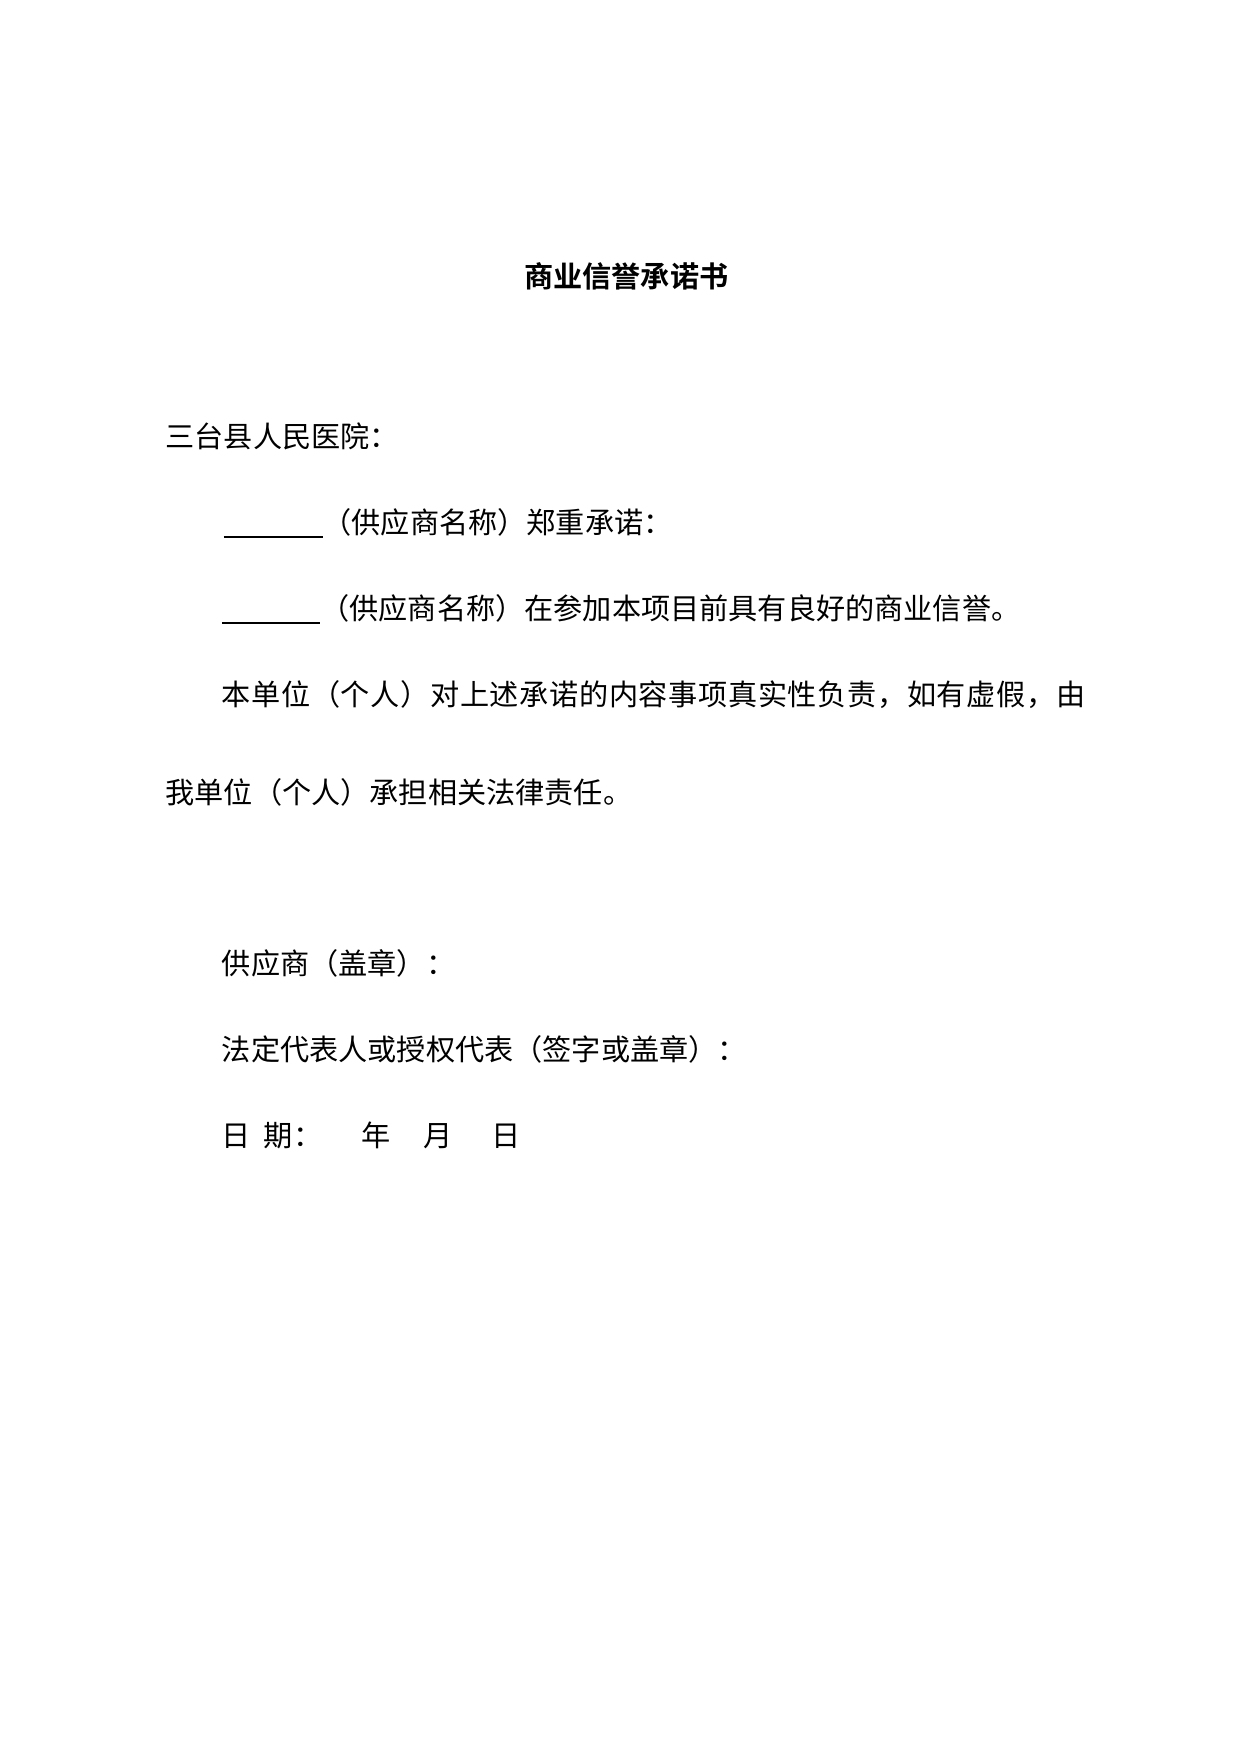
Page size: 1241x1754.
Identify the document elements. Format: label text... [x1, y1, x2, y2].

text 供应商（盖章）： [165, 929, 1087, 994]
text 日 期： 年 月 日 [165, 1101, 1087, 1166]
text 商业信誉承诺书 [165, 254, 1087, 296]
text （供应商名称）郑重承诺： [165, 488, 1087, 553]
text 法定代表人或授权代表（签字或盖章）： [165, 1015, 1087, 1080]
text （供应商名称）在参加本项目前具有良好的商业信誉。 [165, 574, 1087, 639]
text 三台县人民医院： [165, 402, 1087, 467]
text 本单位（个人）对上述承诺的内容事项真实性负责，如有虚假，由我单位（个人）承担相关法律责任。 [165, 661, 1087, 823]
